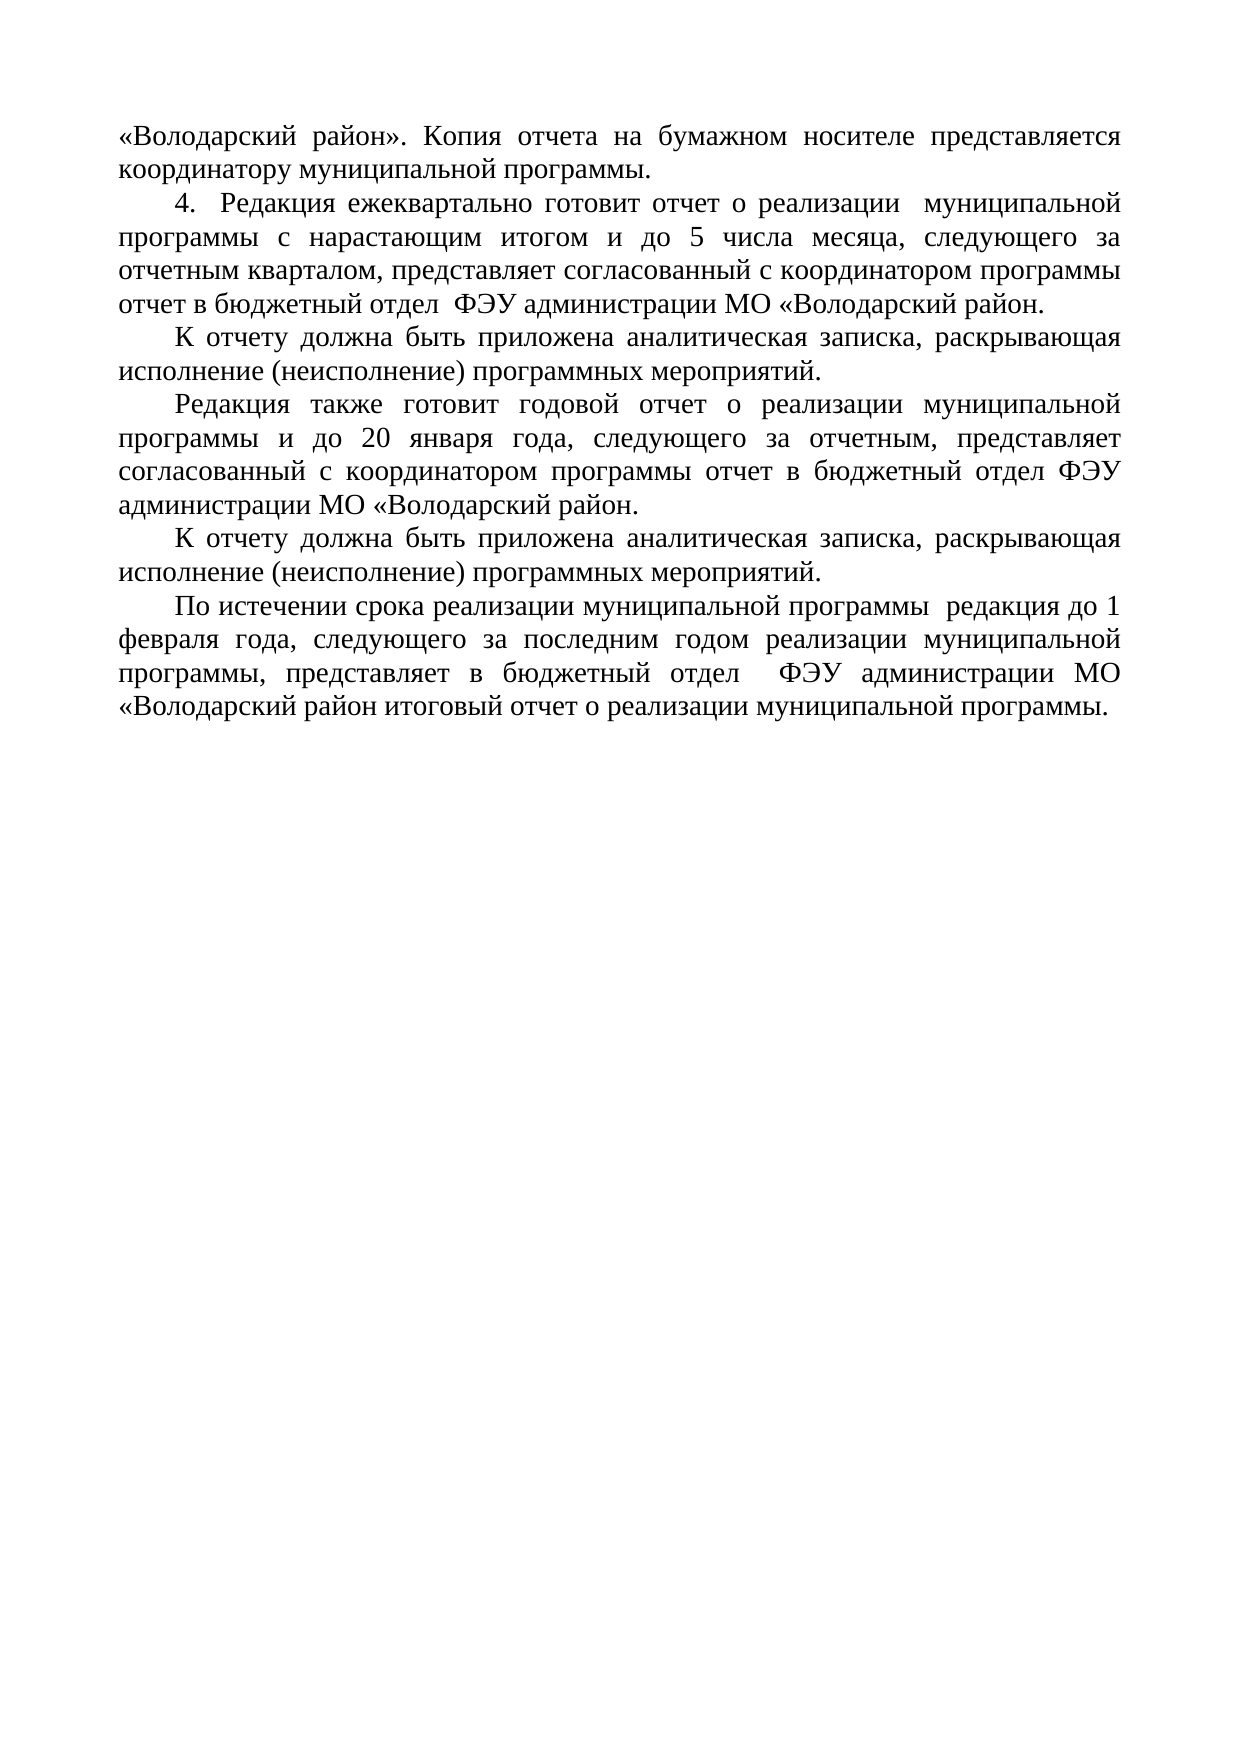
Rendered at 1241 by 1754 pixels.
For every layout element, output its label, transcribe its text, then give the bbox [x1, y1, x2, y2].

text По истечении срока реализации муниципальной программы редакция до 1 февраля года, следующего за последним годом реализации муниципальной программы, представляет в бюджетный отдел ФЭУ администрации МО «Володарский район итоговый отчет о реализации муниципальной программы. [118, 588, 1122, 722]
text К отчету должна быть приложена аналитическая записка, раскрывающая исполнение (неисполнение) программных мероприятий. [118, 521, 1122, 588]
text 4. Редакция ежеквартально готовит отчет о реализации муниципальной программы с нарастающим итогом и до 5 числа месяца, следующего за отчетным кварталом, представляет согласованный с координатором программы отчет в бюджетный отдел ФЭУ администрации МО «Володарский район. [118, 185, 1122, 319]
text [118, 118, 1122, 185]
text К отчету должна быть приложена аналитическая записка, раскрывающая исполнение (неисполнение) программных мероприятий. [118, 319, 1122, 386]
text Редакция также готовит годовой отчет о реализации муниципальной программы и до 20 января года, следующего за отчетным, представляет согласованный с координатором программы отчет в бюджетный отдел ФЭУ администрации МО «Володарский район. [118, 386, 1122, 521]
